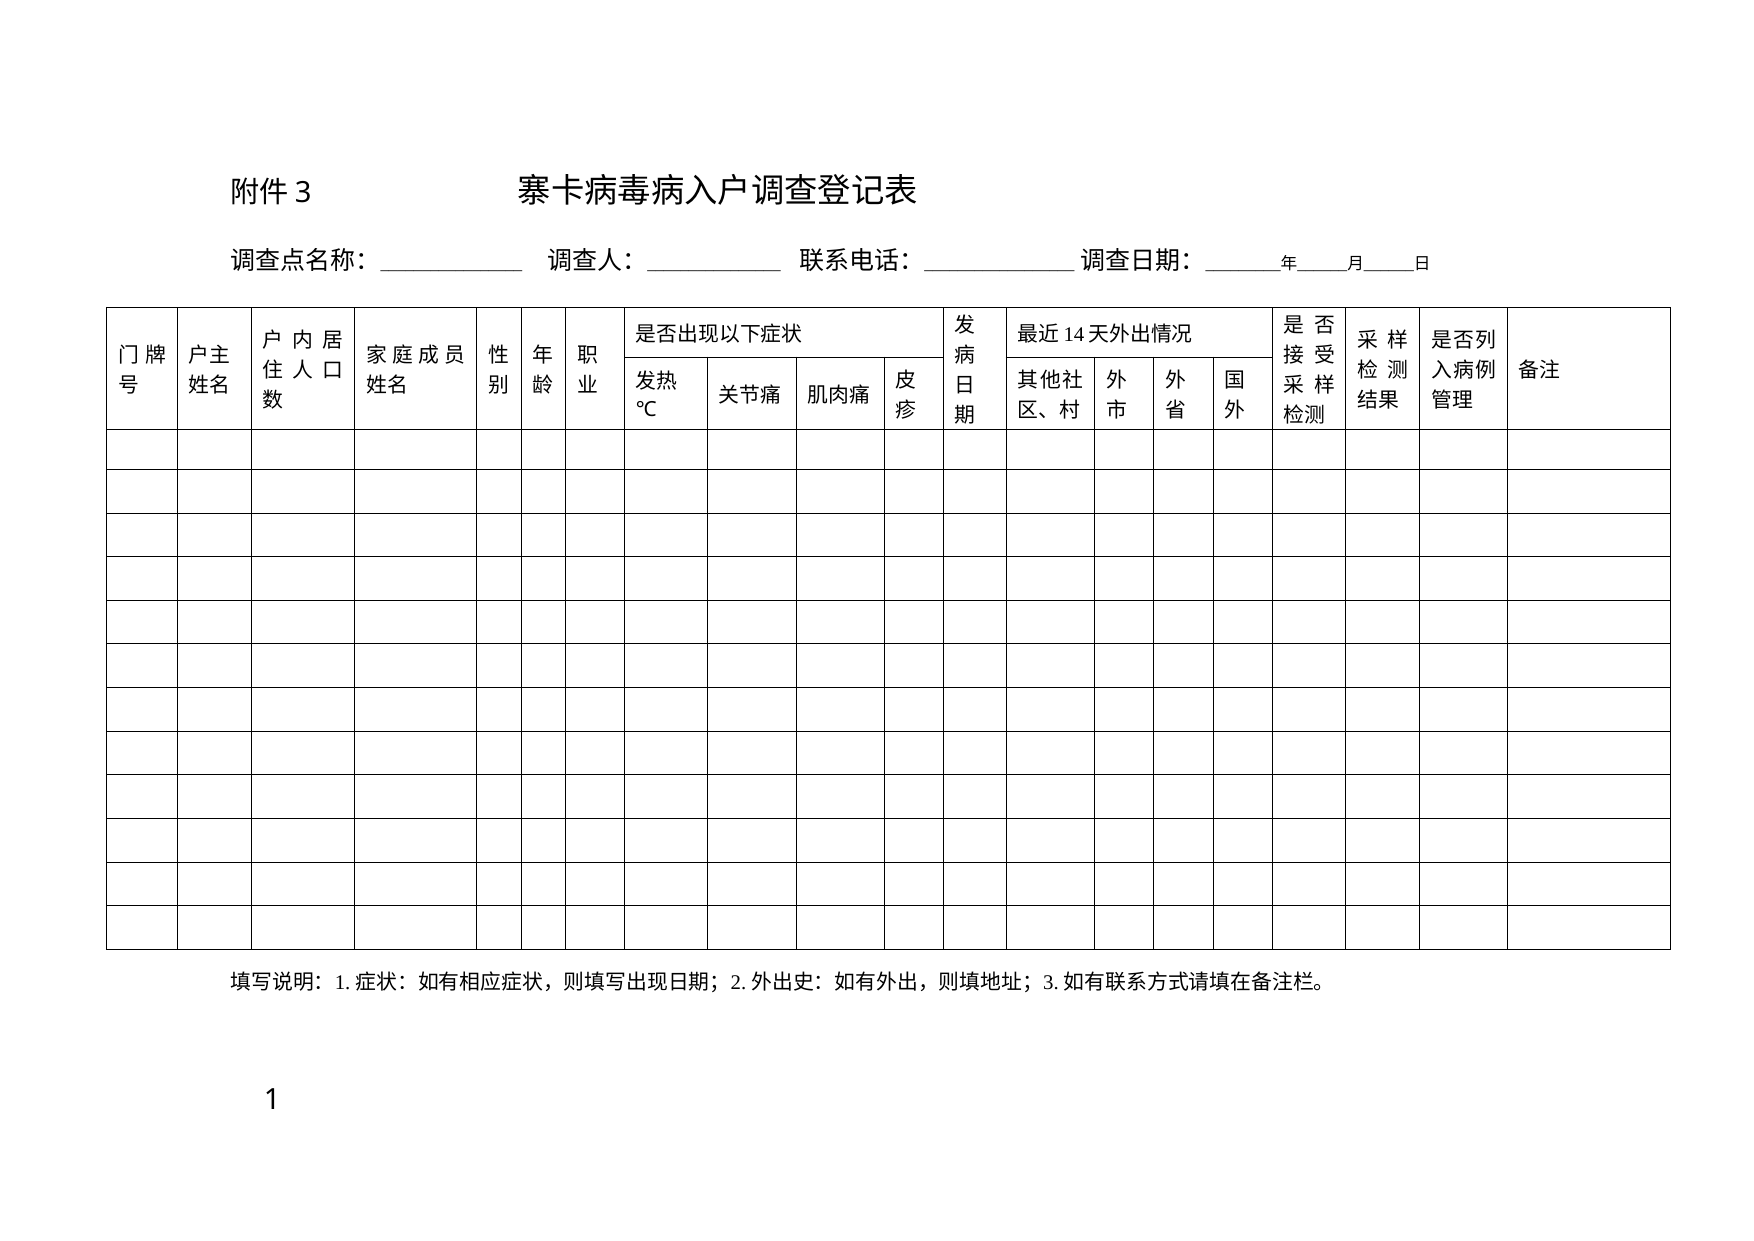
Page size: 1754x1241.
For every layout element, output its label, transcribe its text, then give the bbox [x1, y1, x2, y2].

table_cell [566, 514, 624, 556]
table_cell [566, 819, 624, 862]
table_cell 国外 [1214, 358, 1272, 429]
table_cell [178, 514, 251, 556]
table_cell [1273, 514, 1345, 556]
table_cell [1508, 688, 1670, 731]
table_cell [625, 470, 707, 512]
table_header 户主 姓名 [178, 308, 251, 429]
table_cell [566, 688, 624, 731]
table_cell [1420, 557, 1507, 600]
table_cell [355, 906, 476, 949]
table_cell [1420, 863, 1507, 905]
table_cell [1508, 906, 1670, 949]
table_cell [566, 775, 624, 818]
table_header 是否列入病例管理 [1420, 308, 1507, 429]
table_cell [252, 732, 354, 774]
table_cell [252, 688, 354, 731]
table_cell [355, 514, 476, 556]
table_cell [1420, 819, 1507, 862]
table_cell [1214, 430, 1272, 469]
table_header 门牌号 [107, 308, 177, 429]
table_cell [1007, 470, 1094, 512]
table_cell [708, 430, 796, 469]
table_cell [1346, 906, 1419, 949]
table_cell [885, 688, 943, 731]
table_cell [1095, 644, 1153, 687]
table_cell [625, 644, 707, 687]
table_cell [1095, 557, 1153, 600]
table_cell [1346, 688, 1419, 731]
table_cell [107, 819, 177, 862]
table_cell [252, 775, 354, 818]
table_cell [708, 557, 796, 600]
table_cell [1095, 470, 1153, 512]
table_cell 外市 [1095, 358, 1153, 429]
table_cell [885, 644, 943, 687]
table_header 是否出现以下症状 [625, 308, 943, 357]
table_cell [1508, 819, 1670, 862]
table_cell [355, 688, 476, 731]
table_cell [1214, 601, 1272, 643]
table_cell [625, 688, 707, 731]
table_cell [885, 906, 943, 949]
table_cell 外省 [1154, 358, 1213, 429]
table_cell [252, 430, 354, 469]
table_cell [1154, 514, 1213, 556]
table_cell [107, 601, 177, 643]
table_cell [797, 819, 884, 862]
table_cell [107, 906, 177, 949]
table_cell [797, 601, 884, 643]
table_cell [107, 430, 177, 469]
table_cell [1214, 557, 1272, 600]
table_header 职业 [566, 308, 624, 429]
table_cell [1214, 819, 1272, 862]
table_cell [1346, 819, 1419, 862]
table_cell [522, 732, 565, 774]
table_cell 皮疹 [885, 358, 943, 429]
table_cell [522, 557, 565, 600]
table_cell [1154, 644, 1213, 687]
table_cell [107, 514, 177, 556]
table_cell [1273, 557, 1345, 600]
table_cell [477, 906, 521, 949]
table_cell [178, 819, 251, 862]
table_cell [1508, 557, 1670, 600]
table_cell [1007, 557, 1094, 600]
text 填写说明：1. 症状：如有相应症状，则填写出现日期；2. 外出史：如有外出，则填地址；3. 如有联系方式请填在备注栏。 [230, 965, 1547, 995]
table_cell [885, 514, 943, 556]
table_cell [1508, 644, 1670, 687]
table_cell [1214, 644, 1272, 687]
table_cell [708, 601, 796, 643]
table_cell [522, 644, 565, 687]
table_cell [252, 863, 354, 905]
table_cell [522, 470, 565, 512]
table_cell [566, 601, 624, 643]
table_cell [1273, 732, 1345, 774]
table_cell [1508, 430, 1670, 469]
table_cell [1420, 601, 1507, 643]
table_cell [944, 775, 1006, 818]
table_cell [708, 688, 796, 731]
table_cell [1508, 514, 1670, 556]
table_cell [1007, 688, 1094, 731]
table_cell [355, 819, 476, 862]
table_cell [1154, 863, 1213, 905]
table_cell [1508, 601, 1670, 643]
table_cell [1007, 601, 1094, 643]
table_cell [1273, 644, 1345, 687]
table_cell [1508, 863, 1670, 905]
table_cell [566, 906, 624, 949]
table_cell [252, 470, 354, 512]
table_cell [944, 557, 1006, 600]
table_cell [566, 557, 624, 600]
table_cell [885, 601, 943, 643]
table_cell [1095, 430, 1153, 469]
table_cell [1346, 470, 1419, 512]
table_cell [1154, 430, 1213, 469]
table_cell [522, 688, 565, 731]
table_cell [107, 557, 177, 600]
table_cell [885, 863, 943, 905]
table_cell [477, 644, 521, 687]
table_cell [1346, 601, 1419, 643]
table_cell [625, 863, 707, 905]
table_cell [107, 688, 177, 731]
table_cell [1420, 688, 1507, 731]
table_header 最近14天外出情况 [1007, 308, 1272, 357]
table_cell [355, 430, 476, 469]
table_cell [1154, 775, 1213, 818]
table_cell [1214, 514, 1272, 556]
table_cell [522, 514, 565, 556]
table_cell [1346, 775, 1419, 818]
table_cell [1214, 732, 1272, 774]
table_cell [477, 819, 521, 862]
table_cell [708, 470, 796, 512]
table_cell [477, 775, 521, 818]
table_cell [252, 601, 354, 643]
table_cell [107, 470, 177, 512]
table_cell [1214, 688, 1272, 731]
table_cell [1273, 906, 1345, 949]
table_cell [477, 557, 521, 600]
table_cell [477, 601, 521, 643]
table_cell [252, 514, 354, 556]
table_cell [1273, 470, 1345, 512]
table_cell [1154, 557, 1213, 600]
table_cell [1508, 775, 1670, 818]
table_cell [797, 732, 884, 774]
table_cell [625, 557, 707, 600]
table_cell [1154, 470, 1213, 512]
table_cell [1420, 430, 1507, 469]
table_cell [355, 557, 476, 600]
table_cell [1346, 557, 1419, 600]
table_cell [1420, 732, 1507, 774]
table_header 性别 [477, 308, 521, 429]
table_cell [522, 601, 565, 643]
table_cell [566, 732, 624, 774]
table_cell [1273, 601, 1345, 643]
table_header 发病日期 [944, 308, 1006, 429]
table_cell [477, 430, 521, 469]
table_cell [1007, 732, 1094, 774]
table_cell [1214, 470, 1272, 512]
table_cell [1095, 863, 1153, 905]
table_cell [355, 775, 476, 818]
table_cell [625, 430, 707, 469]
table_header 户内居住人口数 [252, 308, 354, 429]
table_cell [1154, 732, 1213, 774]
table_cell [477, 514, 521, 556]
table_cell [708, 732, 796, 774]
table_cell [178, 775, 251, 818]
table_cell [1273, 688, 1345, 731]
table_cell [1007, 863, 1094, 905]
table_cell [1095, 514, 1153, 556]
table_cell [1095, 732, 1153, 774]
table_cell [885, 775, 943, 818]
text 附件3 寨卡病毒病入户调查登记表 [230, 163, 1547, 212]
text 调查点名称：_________________ 调查人：________________ 联系电话：__________________ 调查日期：_________年______月______日 [230, 241, 1547, 277]
table_cell [1154, 688, 1213, 731]
table_cell [1007, 430, 1094, 469]
table_cell [522, 430, 565, 469]
table_cell [1095, 688, 1153, 731]
table_cell [355, 863, 476, 905]
table_cell [1508, 732, 1670, 774]
table_cell [355, 732, 476, 774]
table_cell [1273, 775, 1345, 818]
table_cell [178, 732, 251, 774]
table_header 年龄 [522, 308, 565, 429]
table_cell [708, 775, 796, 818]
table_cell [522, 906, 565, 949]
table_cell [522, 863, 565, 905]
table_cell [797, 470, 884, 512]
table_cell [797, 863, 884, 905]
table_cell [477, 470, 521, 512]
table_cell [885, 557, 943, 600]
table_cell [708, 863, 796, 905]
table_cell [252, 906, 354, 949]
table_cell [1420, 775, 1507, 818]
table_cell [1346, 430, 1419, 469]
table_cell [252, 819, 354, 862]
table_cell [355, 470, 476, 512]
table_cell [625, 775, 707, 818]
table_cell [178, 470, 251, 512]
table_cell [1095, 906, 1153, 949]
table_cell [178, 601, 251, 643]
table_cell [1154, 906, 1213, 949]
table_cell [1273, 863, 1345, 905]
table_cell [1007, 775, 1094, 818]
table_cell [178, 863, 251, 905]
table_header 备注 [1508, 308, 1670, 429]
table_cell [477, 863, 521, 905]
table_cell [1095, 819, 1153, 862]
table_cell [1420, 514, 1507, 556]
table_cell [178, 430, 251, 469]
table_cell [1214, 775, 1272, 818]
table_cell [625, 514, 707, 556]
table_cell [1420, 644, 1507, 687]
table_cell [1508, 470, 1670, 512]
table_cell [477, 688, 521, 731]
table_cell 关节痛 [708, 358, 796, 429]
table_cell [107, 775, 177, 818]
table_cell [1007, 906, 1094, 949]
table_header 家庭成员姓名 [355, 308, 476, 429]
table_cell [708, 514, 796, 556]
table_cell [797, 688, 884, 731]
table_cell [885, 430, 943, 469]
table_cell [178, 557, 251, 600]
table_cell [708, 819, 796, 862]
table_cell [944, 819, 1006, 862]
table_cell [944, 470, 1006, 512]
table_cell [944, 601, 1006, 643]
table_cell [178, 906, 251, 949]
table_header 采样检测结果 [1346, 308, 1419, 429]
table_cell [1346, 644, 1419, 687]
table_cell [1214, 863, 1272, 905]
table_cell [1095, 601, 1153, 643]
table_cell [477, 732, 521, 774]
table_cell [625, 819, 707, 862]
table_cell [708, 906, 796, 949]
table_cell [708, 644, 796, 687]
table_cell [566, 863, 624, 905]
table_cell [797, 557, 884, 600]
table_cell [944, 514, 1006, 556]
table_cell [1273, 430, 1345, 469]
table_cell [797, 514, 884, 556]
table_cell [1007, 819, 1094, 862]
table_cell [252, 644, 354, 687]
table_cell 肌肉痛 [797, 358, 884, 429]
table_cell 其他社区、村 [1007, 358, 1094, 429]
table_cell [1007, 514, 1094, 556]
table_cell [1095, 775, 1153, 818]
table_cell [625, 732, 707, 774]
table_cell [625, 601, 707, 643]
table_cell [355, 601, 476, 643]
table_cell [1346, 514, 1419, 556]
table_cell [1154, 819, 1213, 862]
table_cell [178, 644, 251, 687]
table_cell [885, 470, 943, 512]
table_cell [944, 644, 1006, 687]
table_cell [944, 430, 1006, 469]
table_cell [797, 775, 884, 818]
table_cell [797, 906, 884, 949]
table_cell [1007, 644, 1094, 687]
table_cell [944, 906, 1006, 949]
table_cell [566, 470, 624, 512]
table_cell 发热 ℃ [625, 358, 707, 429]
table_cell [1420, 470, 1507, 512]
table_cell [944, 732, 1006, 774]
table_cell [1420, 906, 1507, 949]
table_cell [1346, 863, 1419, 905]
table_cell [355, 644, 476, 687]
table_cell [252, 557, 354, 600]
table_cell [885, 819, 943, 862]
table_cell [107, 863, 177, 905]
table_cell [566, 430, 624, 469]
table_cell [625, 906, 707, 949]
table_cell [797, 644, 884, 687]
table_cell [797, 430, 884, 469]
table_cell [107, 644, 177, 687]
table_cell [1154, 601, 1213, 643]
table_cell [566, 644, 624, 687]
table_cell [522, 775, 565, 818]
table_cell [107, 732, 177, 774]
table_cell [885, 732, 943, 774]
table_header 是否接受采样检测 [1273, 308, 1345, 429]
table_cell [944, 863, 1006, 905]
table_cell [1214, 906, 1272, 949]
table_cell [1346, 732, 1419, 774]
table_cell [178, 688, 251, 731]
table_cell [944, 688, 1006, 731]
table_cell [1273, 819, 1345, 862]
table_cell [522, 819, 565, 862]
